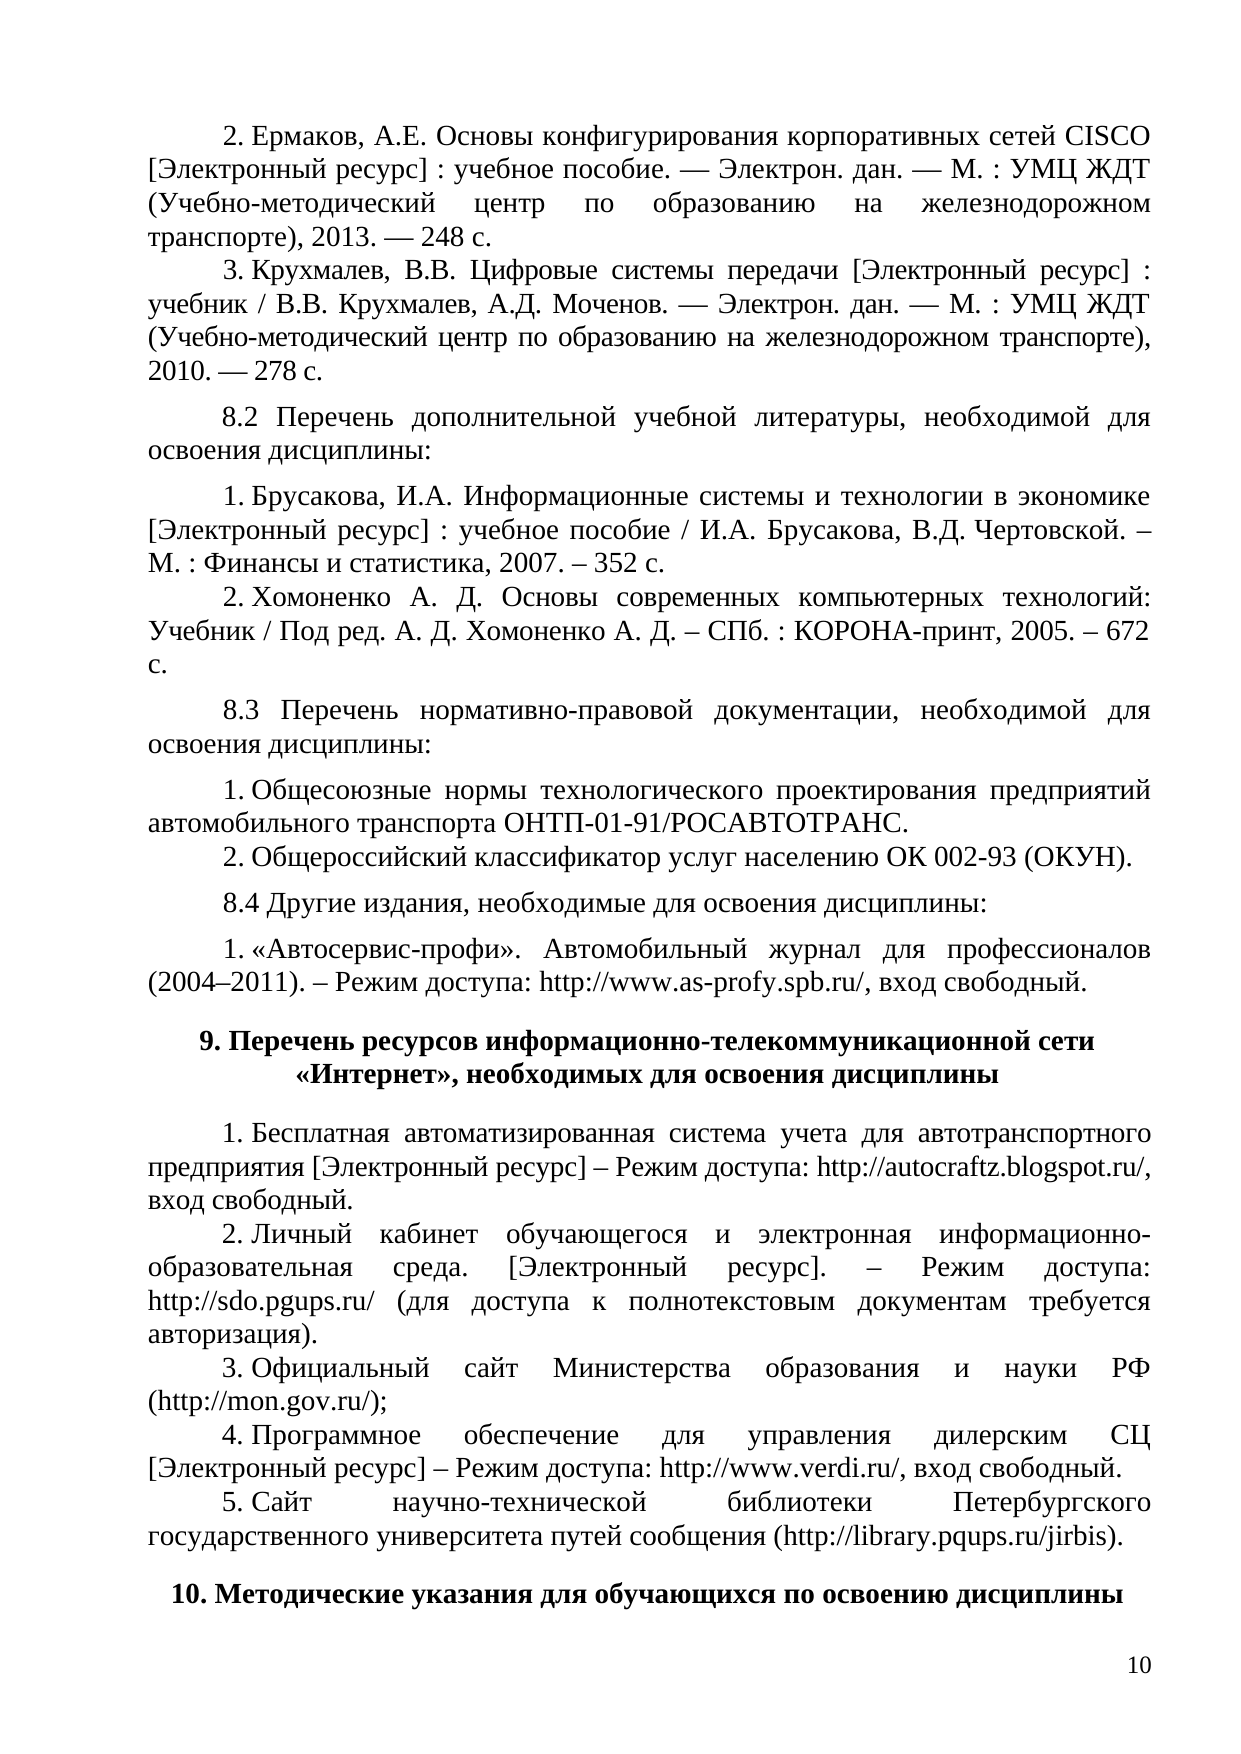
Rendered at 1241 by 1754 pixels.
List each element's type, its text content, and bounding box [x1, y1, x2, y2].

list Официальный сайт Министерства образования и науки РФ (http://mon.gov.ru/); [148, 1350, 1152, 1417]
text 9. Перечень ресурсов информационно-телекоммуникационной сети «Интернет», необходимых для освоения дисциплины [148, 1023, 1147, 1090]
text 8.4 Другие издания, необходимые для освоения дисциплины: [148, 885, 1152, 918]
list Программное обеспечение для управления дилерским СЦ [Электронный ресурс] – Режим доступа: http://www.verdi.ru/, вход свободный. [148, 1417, 1152, 1484]
list Ермаков, А.Е. Основы конфигурирования корпоративных сетей CISCO [Электронный ресурс] : учебное пособие. — Электрон. дан. — М. : УМЦ ЖДТ (Учебно-методический центр по образованию на железнодорожном транспорте), 2013. — 248 с. [148, 118, 1152, 252]
list Общесоюзные нормы технологического проектирования предприятий автомобильного транспорта ОНТП-01-91/РОСАВТОТРАНС. [148, 772, 1152, 839]
list Крухмалев, В.В. Цифровые системы передачи [Электронный ресурс] : учебник / В.В. Крухмалев, А.Д. Моченов. — Электрон. дан. — М. : УМЦ ЖДТ (Учебно-методический центр по образованию на железнодорожном транспорте), 2010. — 278 с. [148, 252, 1152, 386]
list Брусакова, И.А. Информационные системы и технологии в экономике [Электронный ресурс] : учебное пособие / И.А. Брусакова, В.Д. Чертовской. – М. : Финансы и статистика, 2007. – 352 с. [148, 478, 1152, 579]
list Бесплатная автоматизированная система учета для автотранспортного предприятия [Электронный ресурс] – Режим доступа: http://autocraftz.blogspot.ru/, вход свободный. [148, 1115, 1152, 1216]
list Сайт научно-технической библиотеки Петербургского государственного университета путей сообщения (http://library.pqups.ru/jirbis). [148, 1484, 1152, 1551]
list «Автосервис-профи». Автомобильный журнал для профессионалов (2004–2011). – Режим доступа: http://www.as-profy.spb.ru/, вход свободный. [148, 931, 1152, 998]
text 10. Методические указания для обучающихся по освоению дисциплины [148, 1576, 1147, 1610]
list Личный кабинет обучающегося и электронная информационно-образовательная среда. [Электронный ресурс]. – Режим доступа: http://sdo.pgups.ru/ (для доступа к полнотекстовым документам требуется авторизация). [148, 1216, 1152, 1350]
list Хомоненко А. Д. Основы современных компьютерных технологий: Учебник / Под ред. А. Д. Хомоненко А. Д. – СПб. : КОРОНА-принт, 2005. – 672 с. [148, 579, 1152, 680]
list Общероссийский классификатор услуг населению ОК 002-93 (ОКУН). [148, 839, 1152, 872]
text 8.2 Перечень дополнительной учебной литературы, необходимой для освоения дисциплины: [148, 399, 1152, 466]
text 8.3 Перечень нормативно-правовой документации, необходимой для освоения дисциплины: [148, 692, 1152, 759]
